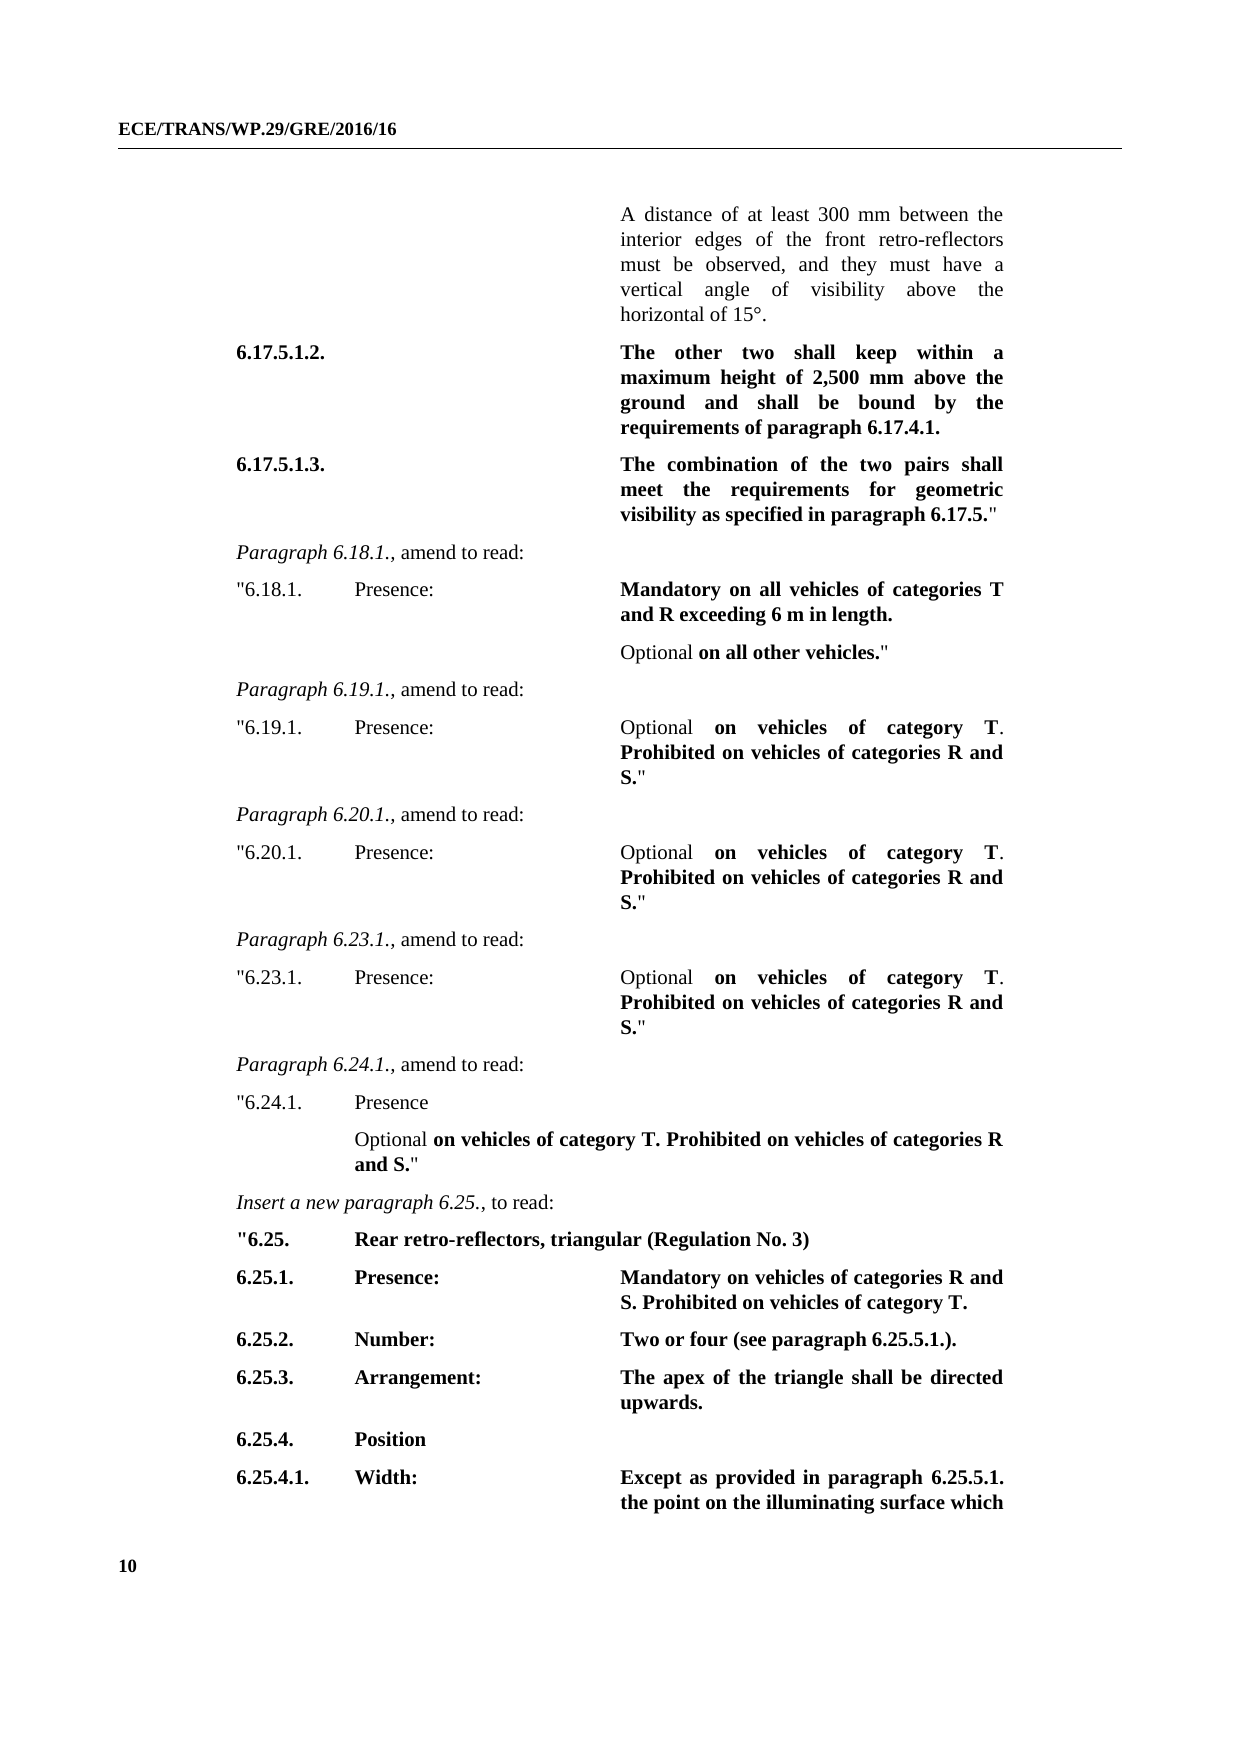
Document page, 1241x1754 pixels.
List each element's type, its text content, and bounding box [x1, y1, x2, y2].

text "6.24.1. Presence [236, 1089, 1004, 1114]
text Paragraph 6.19.1., amend to read: [118, 676, 1004, 701]
text 6.25.2. Number: Two or four (see paragraph 6.25.5.1.). [236, 1326, 1004, 1351]
text Optional on vehicles of category T. Prohibited on vehicles of categories R and S." [236, 1126, 1004, 1176]
text Insert a new paragraph 6.25., to read: [118, 1189, 1004, 1214]
text 6.17.5.1.2. The other two shall keep within a maximum height of 2,500 mm above the ground and shall be bound by the requirements of paragraph 6.17.4.1. [236, 339, 1004, 439]
text Paragraph 6.20.1., amend to read: [118, 801, 1004, 826]
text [236, 1464, 1004, 1514]
text Paragraph 6.23.1., amend to read: [118, 926, 1004, 951]
text Paragraph 6.18.1., amend to read: [118, 539, 1004, 564]
text 6.25.3. Arrangement: The apex of the triangle shall be directed upwards. [236, 1364, 1004, 1414]
text "6.18.1. Presence: Mandatory on all vehicles of categories T and R exceeding 6 m in length. [236, 576, 1004, 626]
text "6.23.1. Presence: Optional on vehicles of category T. Prohibited on vehicles of categories R and S." [236, 964, 1004, 1039]
text 6.25.1. Presence: Mandatory on vehicles of categories R and S. Prohibited on vehicles of category T. [236, 1264, 1004, 1314]
text "6.25. Rear retro-reflectors, triangular (Regulation No. 3) [236, 1226, 1004, 1251]
text Optional on all other vehicles." [236, 639, 1004, 664]
text Paragraph 6.24.1., amend to read: [118, 1051, 1004, 1076]
text "6.20.1. Presence: Optional on vehicles of category T. Prohibited on vehicles of categories R and S." [236, 839, 1004, 914]
text 6.25.4. Position [236, 1426, 1004, 1451]
text "6.19.1. Presence: Optional on vehicles of category T. Prohibited on vehicles of categories R and S." [236, 714, 1004, 789]
text A distance of at least 300 mm between the interior edges of the front retro-reflectors must be observed, and they must have a vertical angle of visibility above the horizontal of 15°. [236, 201, 1004, 326]
text 6.17.5.1.3. The combination of the two pairs shall meet the requirements for geometric visibility as specified in paragraph 6.17.5." [236, 451, 1004, 526]
